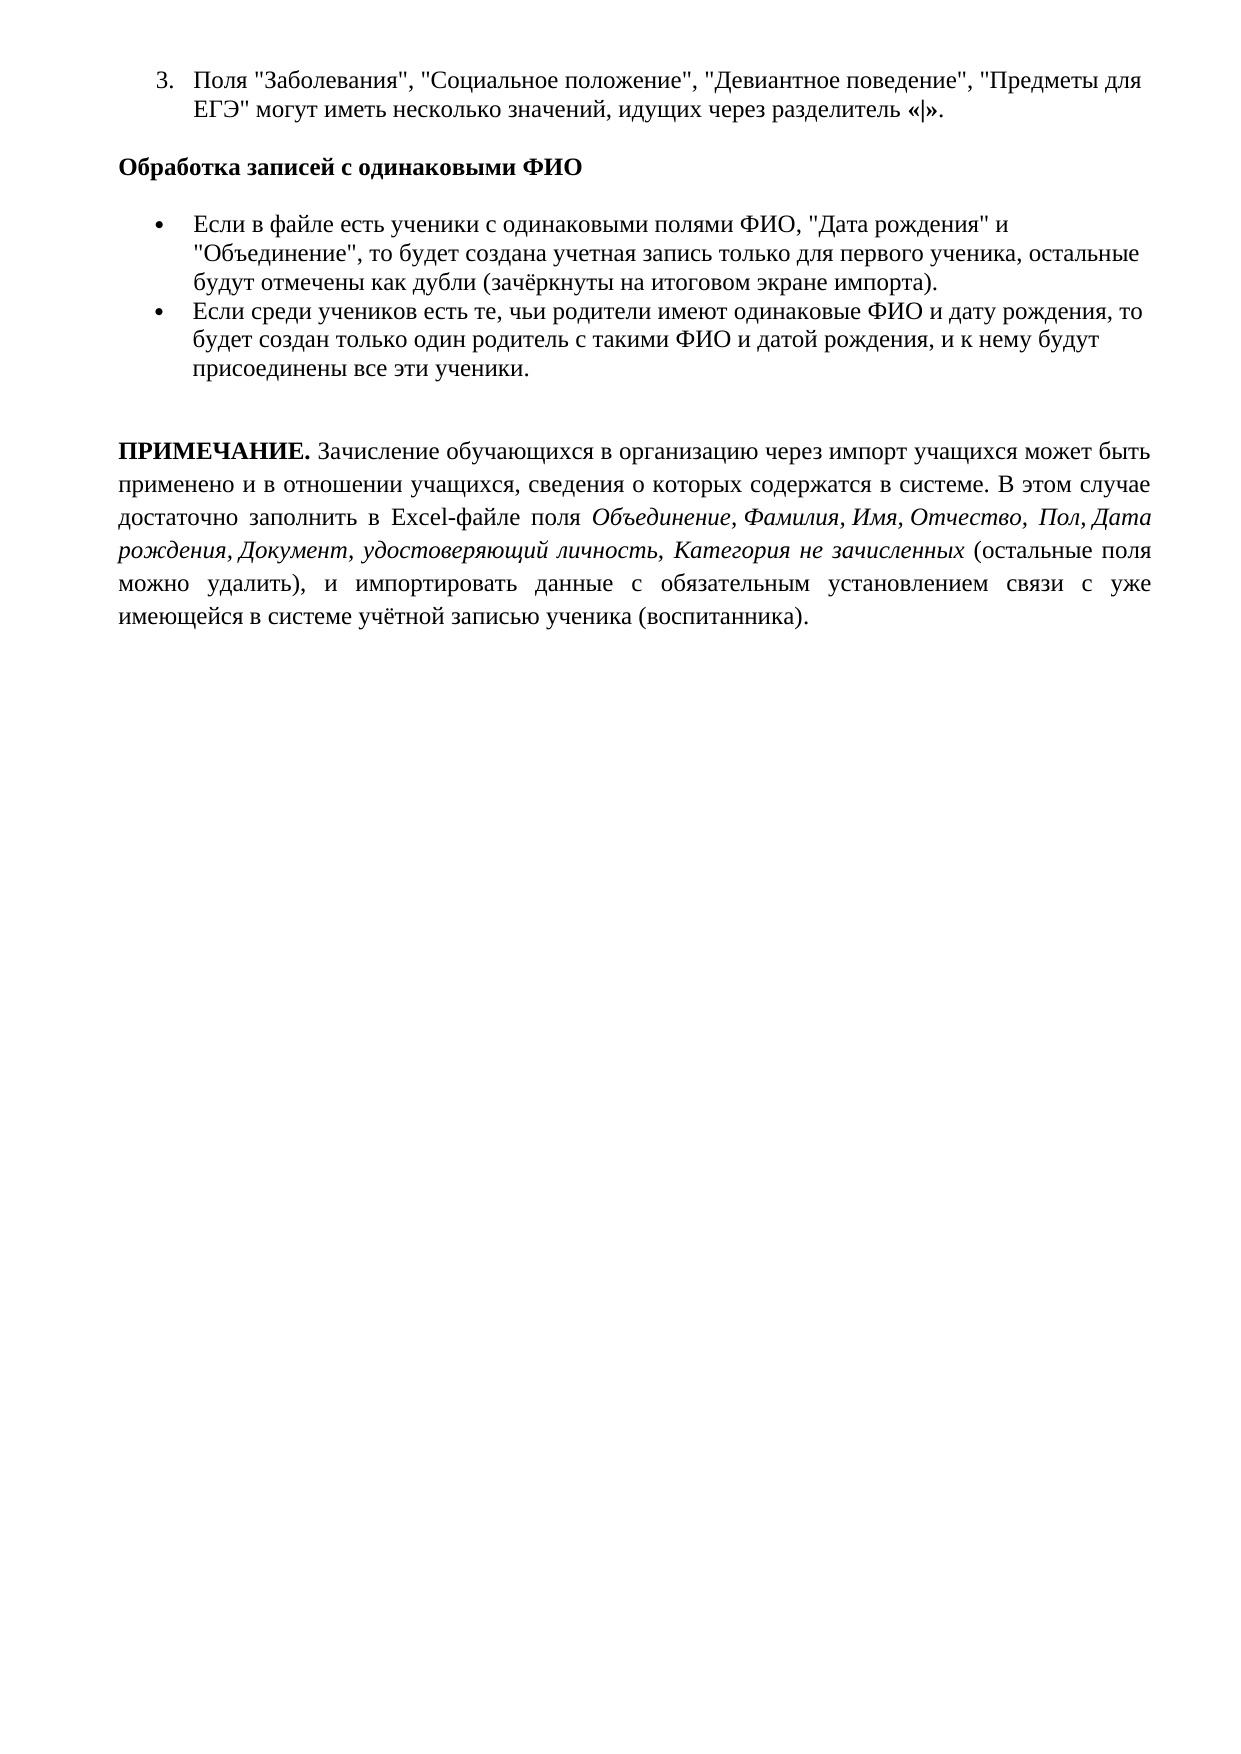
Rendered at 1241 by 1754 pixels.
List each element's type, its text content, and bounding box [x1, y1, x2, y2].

list Поля "Заболевания", "Социальное положение", "Девиантное поведение", "Предметы для ЕГЭ" могут иметь несколько значений, идущих через разделитель «|». [156, 65, 1152, 122]
list Если в файле есть ученики с одинаковыми полями ФИО, "Дата рождения" и "Объединение", то будет создана учетная запись только для первого ученика, остальные будут отмечены как дубли (зачёркнуты на итоговом экране импорта). [156, 209, 1152, 296]
text Обработка записей с одинаковыми ФИО [118, 152, 1152, 180]
list Если среди учеников есть те, чьи родители имеют одинаковые ФИО и дату рождения, то будет создан только один родитель с такими ФИО и датой рождения, и к нему будут присоединены все эти ученики. [155, 296, 1152, 382]
text ПРИМЕЧАНИЕ. Зачисление обучающихся в организацию через импорт учащихся может быть применено и в отношении учащихся, сведения о которых содержатся в системе. В этом случае достаточно заполнить в Excel-файле поля Объединение, Фамилия, Имя, Отчество, Пол, Дата рождения, Документ, удостоверяющий личность, Категория не зачисленных (остальные поля можно удалить), и импортировать данные с обязательным установлением связи с уже имеющейся в системе учётной записью ученика (воспитанника). [118, 436, 1152, 630]
